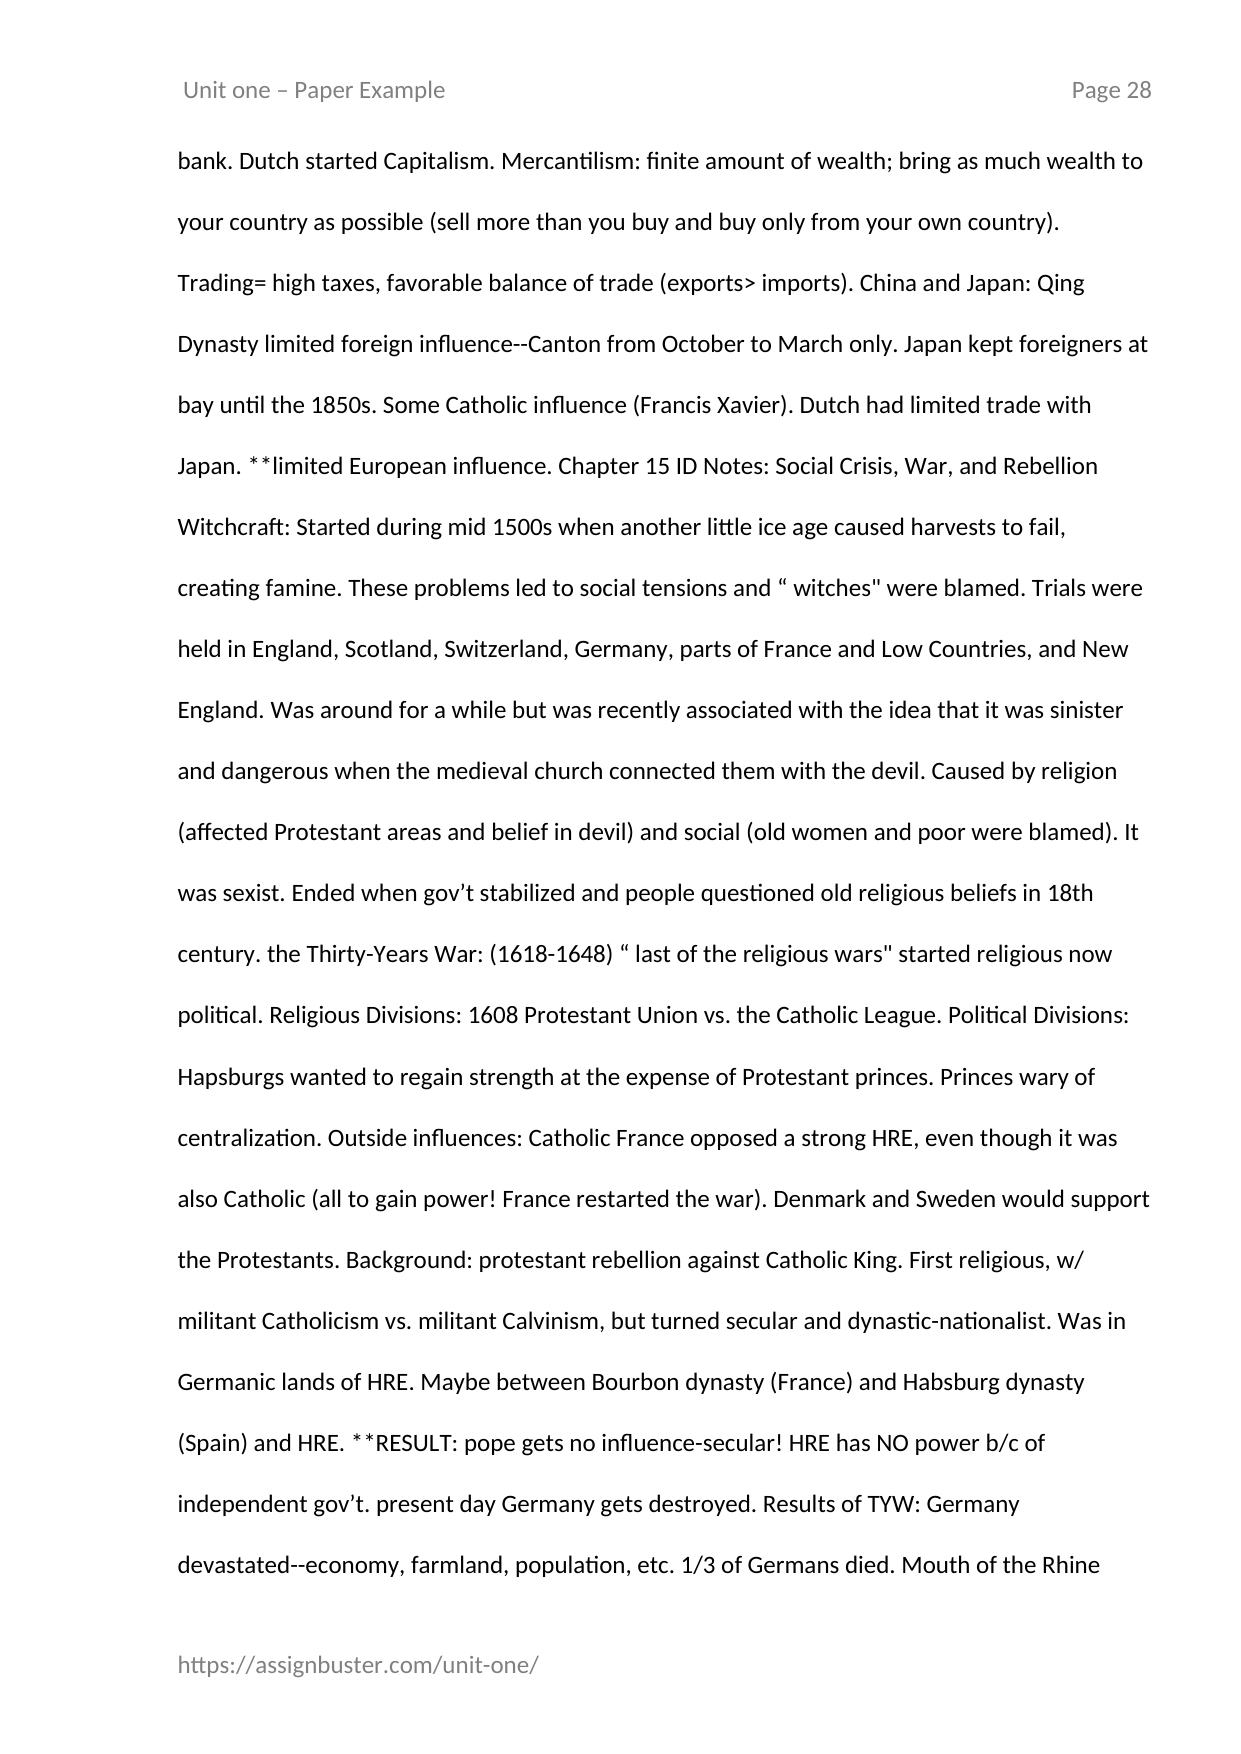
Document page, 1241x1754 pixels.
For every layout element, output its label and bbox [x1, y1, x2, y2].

text [177, 145, 1152, 1579]
